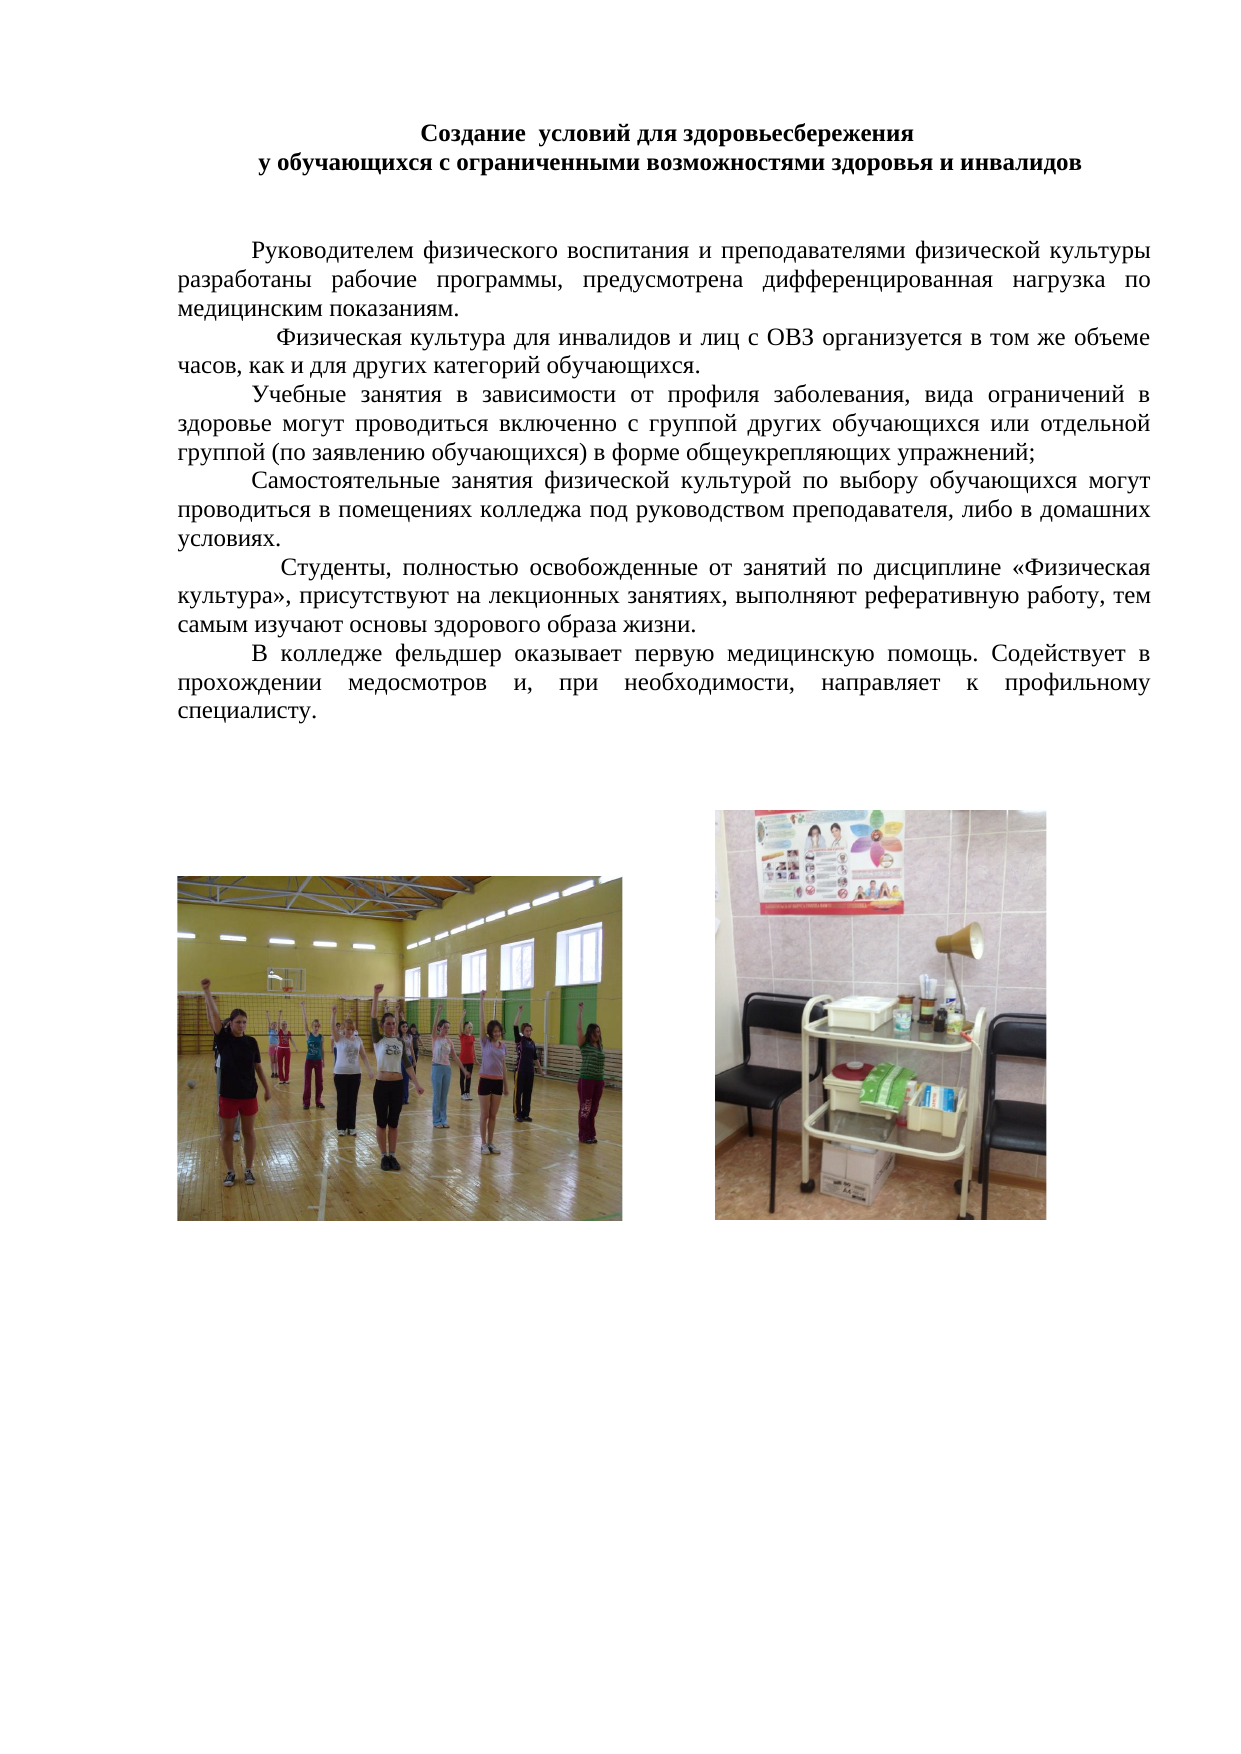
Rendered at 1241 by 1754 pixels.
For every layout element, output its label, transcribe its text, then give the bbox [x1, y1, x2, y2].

text Студенты, полностью освобожденные от занятий по дисциплине «Физическая культура», присутствуют на лекционных занятиях, выполняют реферативную работу, тем самым изучают основы здорового образа жизни. [177, 552, 1152, 638]
list В колледже фельдшер оказывает первую медицинскую помощь. Содействует в прохождении медосмотров и, при необходимости, направляет к профильному специалисту. [177, 638, 1152, 724]
picture [715, 810, 1047, 1220]
text Создание условий для здоровьесбережения [189, 118, 1152, 147]
text Учебные занятия в зависимости от профиля заболевания, вида ограничений в здоровье могут проводиться включенно с группой других обучающихся или отдельной группой (по заявлению обучающихся) в форме общеукрепляющих упражнений; [177, 379, 1152, 466]
list Руководителем физического воспитания и преподавателями физической культуры разработаны рабочие программы, предусмотрена дифференцированная нагрузка по медицинским показаниям. [177, 236, 1152, 322]
picture [177, 876, 623, 1221]
text у обучающихся с ограниченными возможностями здоровья и инвалидов [189, 147, 1152, 176]
text Самостоятельные занятия физической культурой по выбору обучающихся могут проводиться в помещениях колледжа под руководством преподавателя, либо в домашних условиях. [177, 466, 1152, 552]
text Физическая культура для инвалидов и лиц с ОВЗ организуется в том же объеме часов, как и для других категорий обучающихся. [177, 322, 1152, 379]
